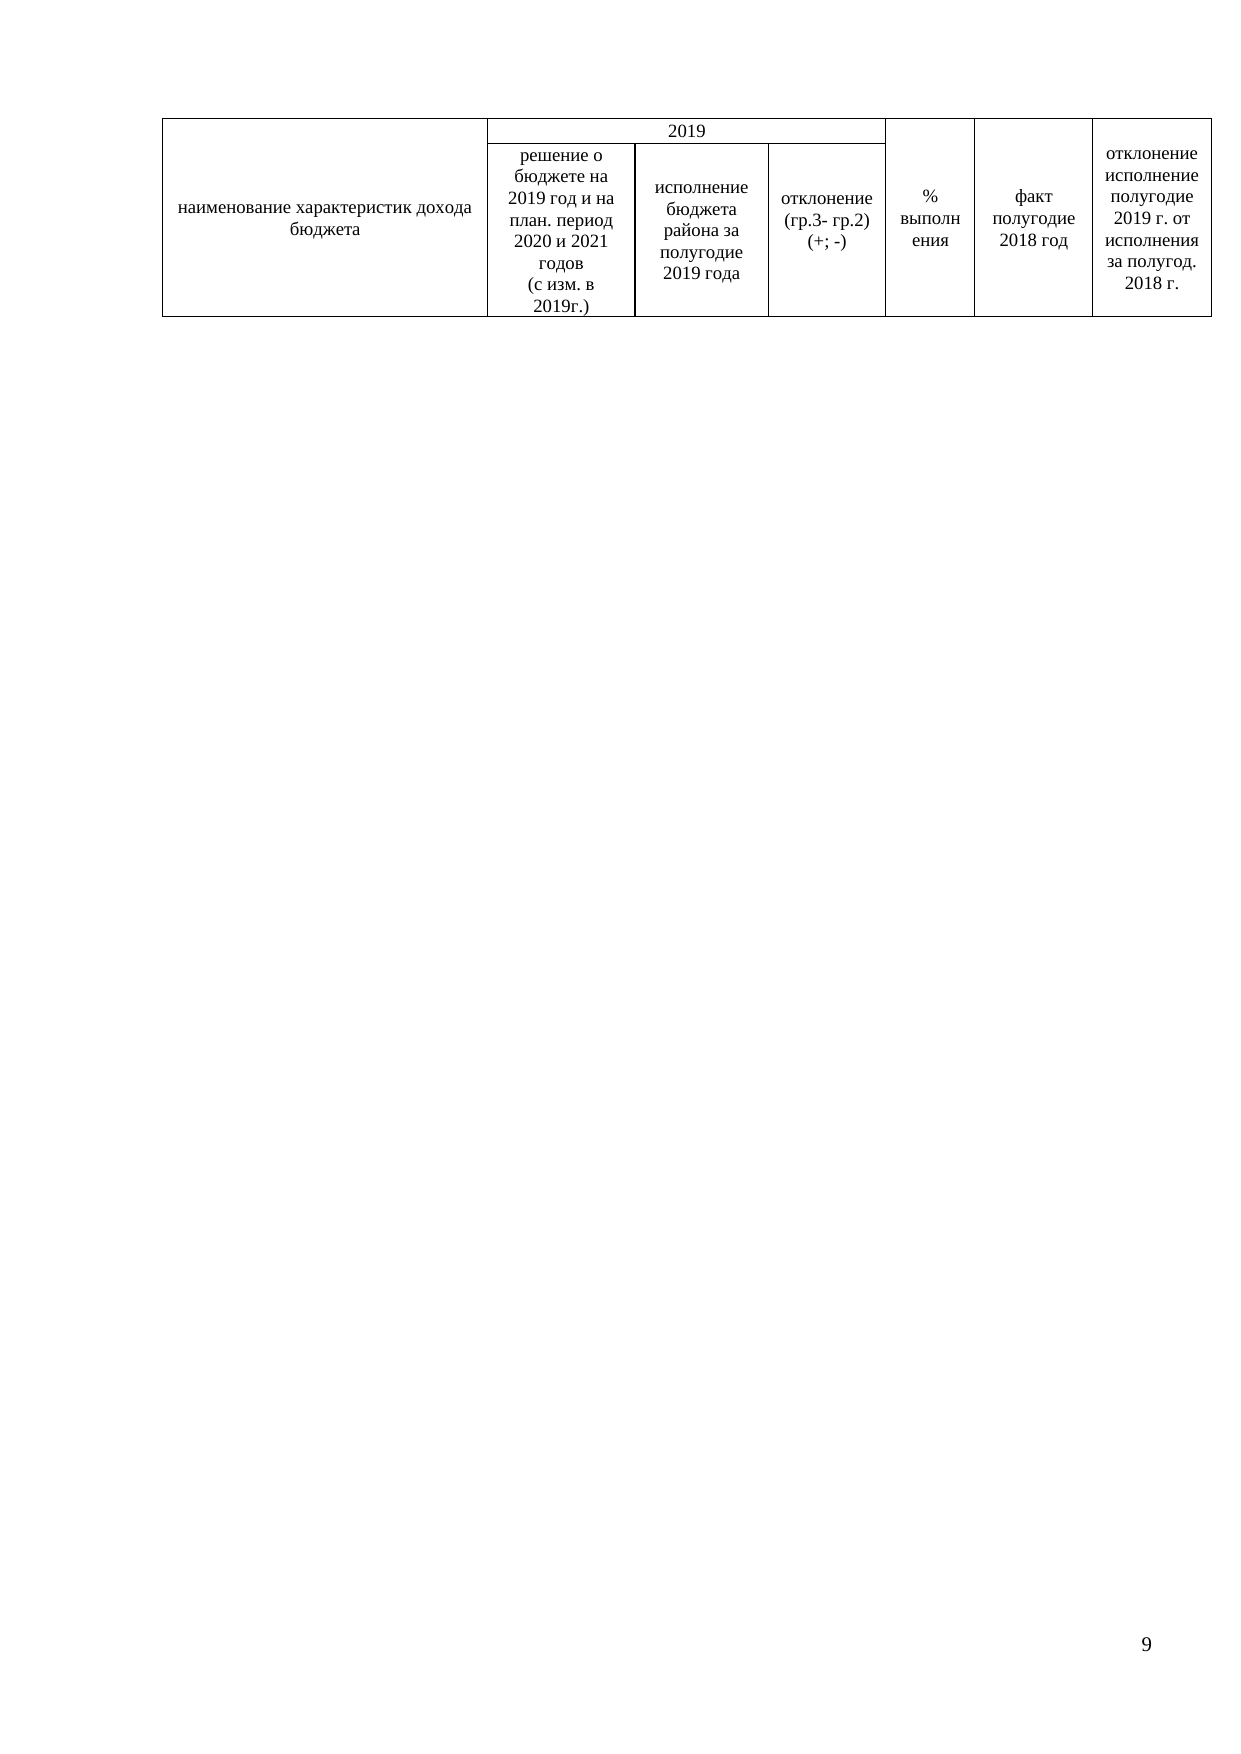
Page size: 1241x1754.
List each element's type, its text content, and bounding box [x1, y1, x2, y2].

table_header наименование характеристик дохода бюджета [163, 119, 487, 316]
table_header 2019 [488, 119, 885, 143]
table_cell исполнение бюджета района за полугодие 2019 года [636, 144, 768, 316]
table_cell отклонение (гр.3- гр.2) (+; -) [769, 144, 885, 316]
table_header факт полугодие 2018 год [975, 119, 1092, 316]
table_header % выполнения [886, 119, 974, 316]
table_header отклонение исполнение полугодие 2019 г. от исполнения за полугод. 2018 г. [1093, 119, 1211, 316]
table_cell решение о бюджете на 2019 год и на план. период 2020 и 2021 годов (с изм. в 2019г.) [488, 144, 634, 316]
